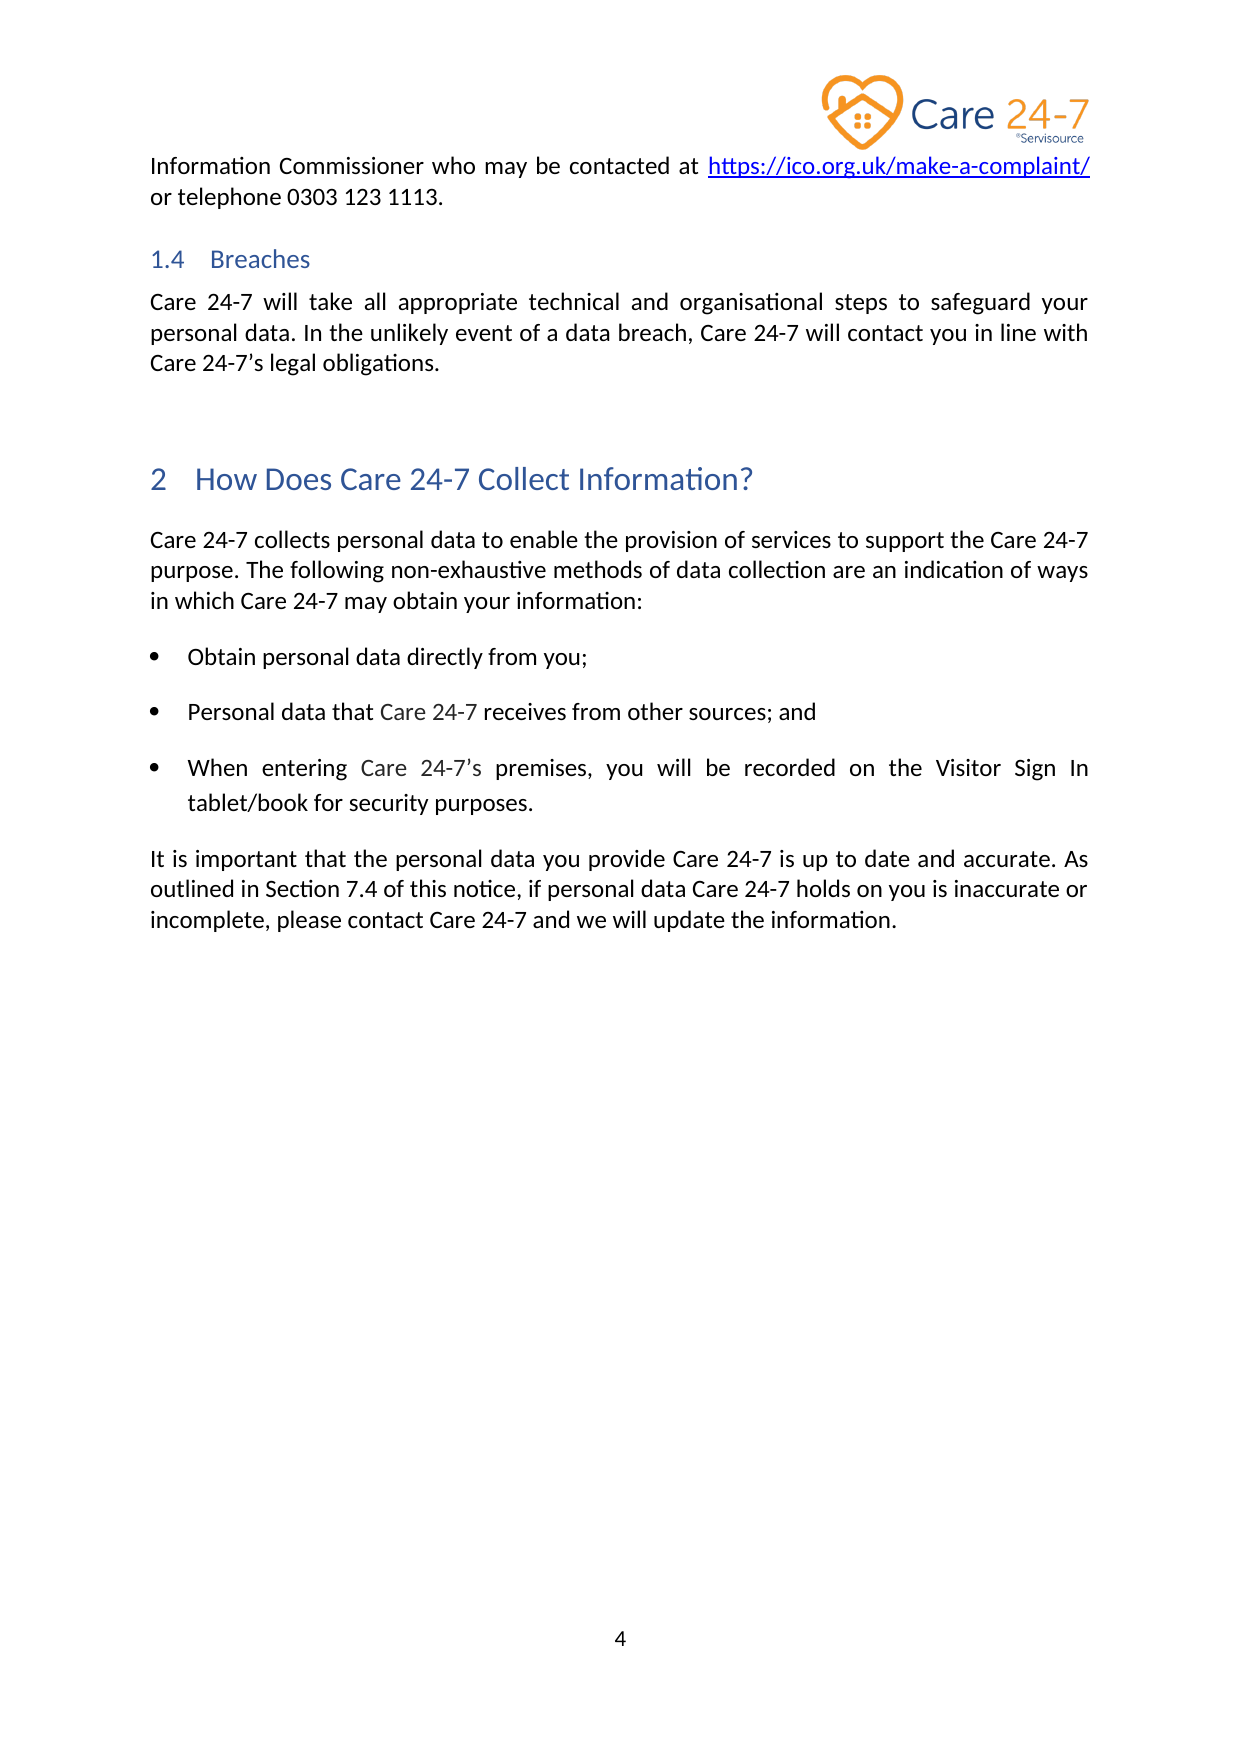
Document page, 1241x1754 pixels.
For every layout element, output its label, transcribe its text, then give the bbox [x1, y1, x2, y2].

text It is important that the personal data you provide Care 24-7 is up to date and accurate. As outlined in Section 7.4 of this notice, if personal data Care 24-7 holds on you is inaccurate or incomplete, please contact Care 24-7 and we will update the information. [150, 843, 1090, 935]
list Personal data that Care 24-7 receives from other sources; and [150, 696, 1090, 727]
subtitle How Does Care 24-7 Collect Information? [150, 458, 1090, 499]
subtitle Breaches [150, 242, 1090, 275]
list Obtain personal data directly from you; [150, 641, 1090, 671]
list When entering Care 24-7’s premises, you will be recorded on the Visitor Sign In tablet/book for security purposes. [150, 752, 1090, 818]
picture [819, 73, 1091, 151]
text Care 24-7 collects personal data to enable the provision of services to support the Care 24-7 purpose. The following non-exhaustive methods of data collection are an indication of ways in which Care 24-7 may obtain your information: [150, 524, 1090, 616]
text Care 24-7 will take all appropriate technical and organisational steps to safeguard your personal data. In the unlikely event of a data breach, Care 24-7 will contact you in line with Care 24-7’s legal obligations. [150, 286, 1090, 378]
